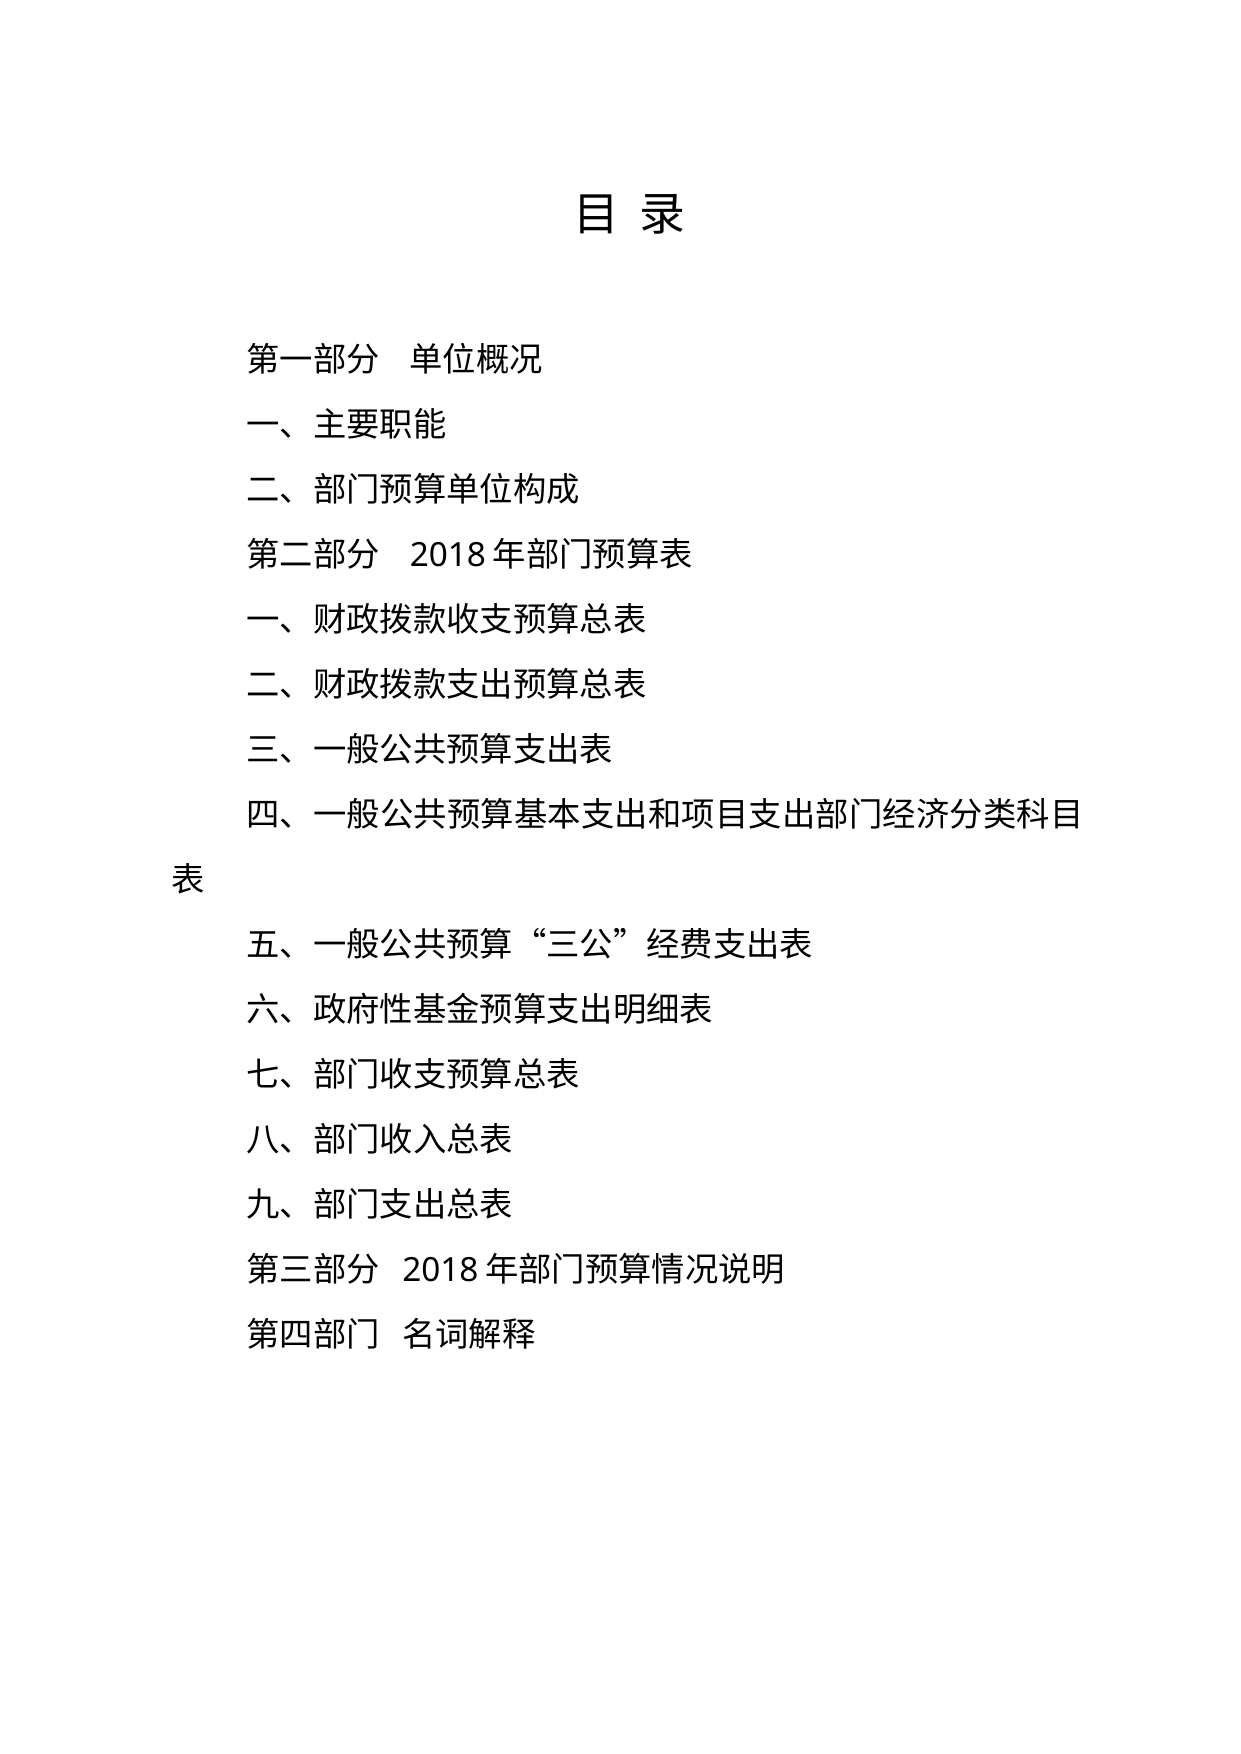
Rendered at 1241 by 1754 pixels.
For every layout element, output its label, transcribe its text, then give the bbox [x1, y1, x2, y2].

text 一、主要职能 [171, 389, 1087, 454]
text 一、财政拨款收支预算总表 [171, 584, 1087, 649]
text 三、一般公共预算支出表 [171, 714, 1087, 779]
text 目 录 [171, 162, 1087, 259]
text 五、一般公共预算“三公”经费支出表 [171, 909, 1087, 974]
text 二、财政拨款支出预算总表 [171, 649, 1087, 714]
text 四、一般公共预算基本支出和项目支出部门经济分类科目表 [171, 779, 1087, 909]
text 第一部分 单位概况 [171, 324, 1087, 389]
text 七、部门收支预算总表 [171, 1039, 1087, 1104]
text 第二部分 2018年部门预算表 [171, 519, 1087, 584]
text 二、部门预算单位构成 [171, 454, 1087, 519]
text 第三部分 2018年部门预算情况说明 [171, 1234, 1087, 1299]
text 八、部门收入总表 [171, 1104, 1087, 1169]
text 九、部门支出总表 [171, 1169, 1087, 1234]
text 第四部门 名词解释 [171, 1299, 1087, 1364]
text 六、政府性基金预算支出明细表 [171, 974, 1087, 1039]
